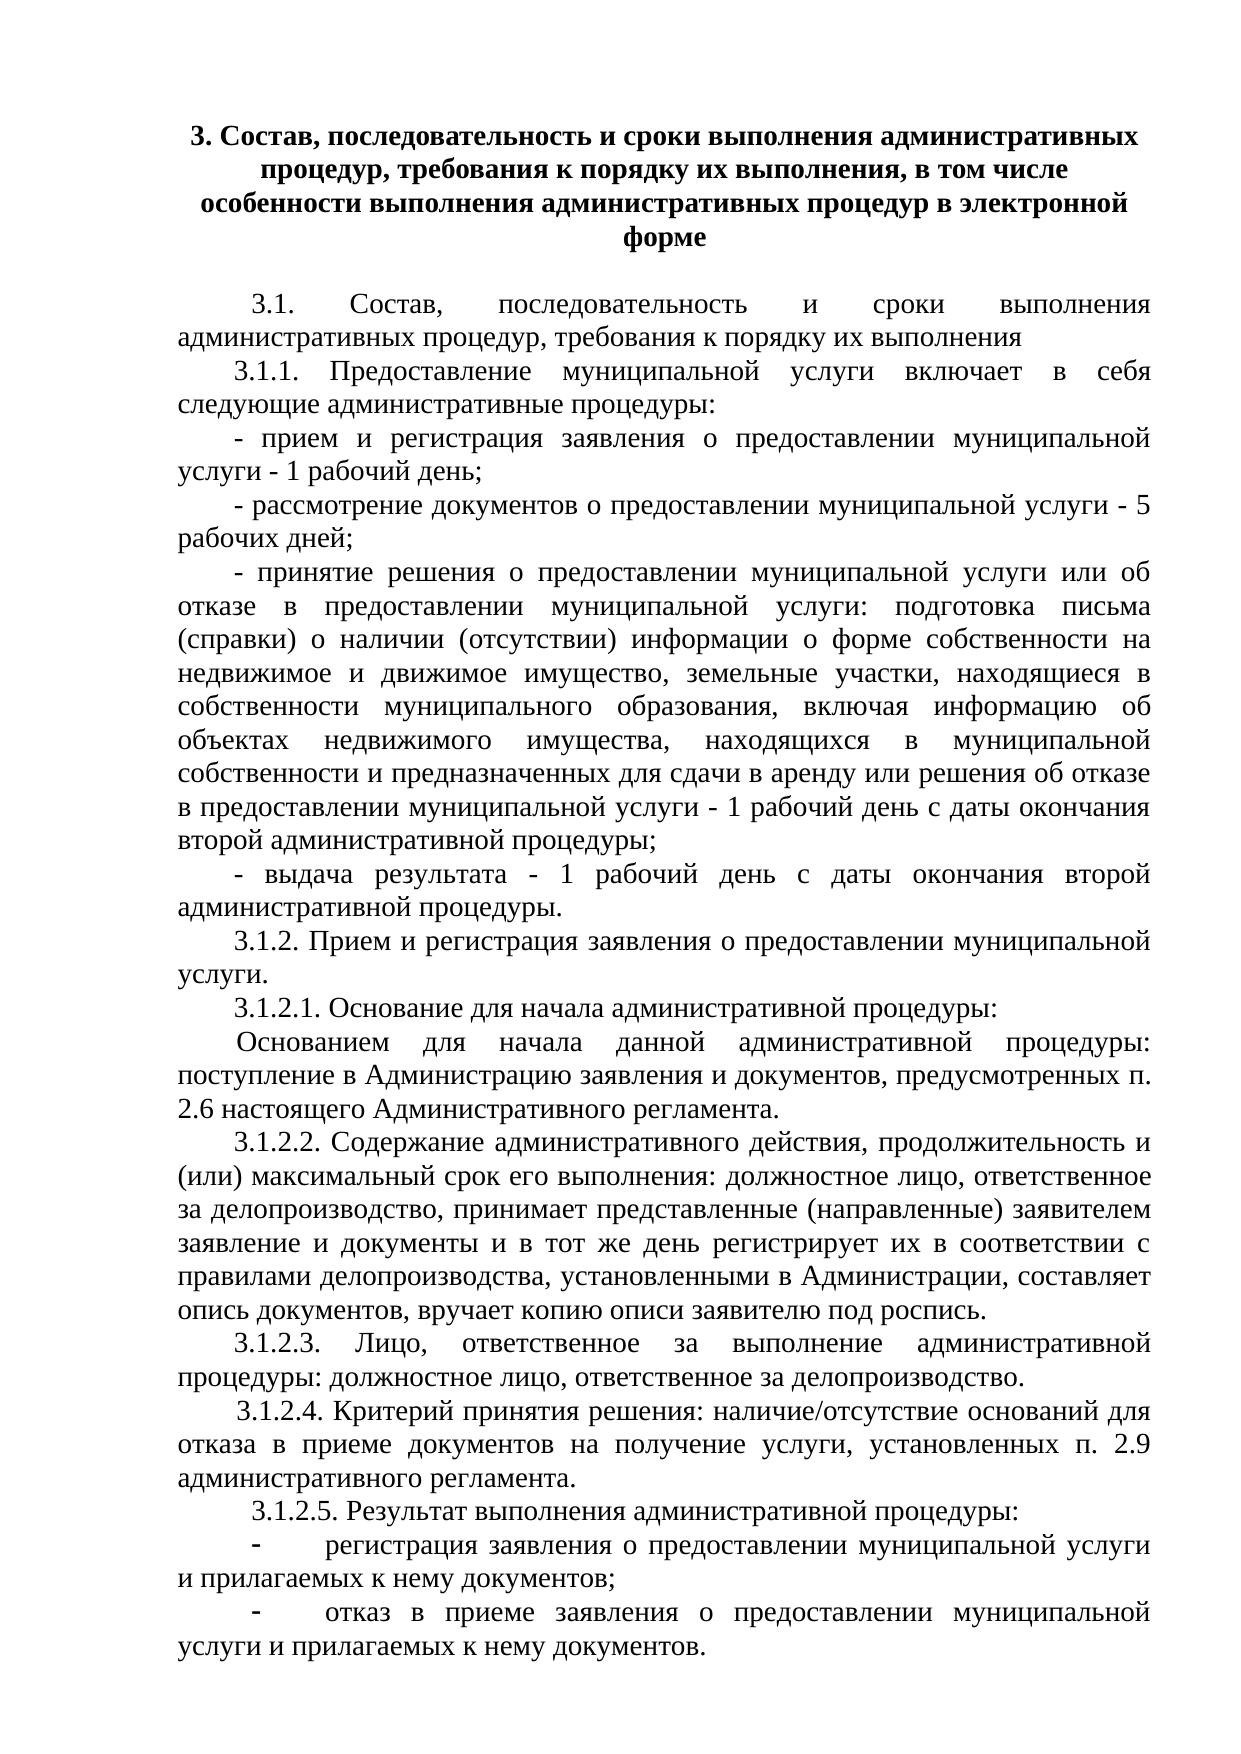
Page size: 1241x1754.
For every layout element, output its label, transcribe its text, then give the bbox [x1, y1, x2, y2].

text 3.1.2.2. Содержание административного действия, продолжительность и (или) максимальный срок его выполнения: должностное лицо, ответственное за делопроизводство, принимает представленные (направленные) заявителем заявление и документы и в тот же день регистрирует их в соответствии с правилами делопроизводства, установленными в Администрации, составляет опись документов, вручает копию описи заявителю под роспись. [177, 1124, 1152, 1326]
text 3.1.2.3. Лицо, ответственное за выполнение административной процедуры: должностное лицо, ответственное за делопроизводство. [177, 1326, 1152, 1393]
text 3.1.2.5. Результат выполнения административной процедуры: [177, 1493, 1152, 1527]
text 3.1.2.1. Основание для начала административной процедуры: [177, 990, 1152, 1024]
text 3.1.1. Предоставление муниципальной услуги включает в себя следующие административные процедуры: [177, 353, 1152, 420]
text Основанием для начала данной административной процедуры: поступление в Администрацию заявления и документов, предусмотренных п. 2.6 настоящего Административного регламента. [177, 1024, 1152, 1124]
text 3.1. Состав, последовательность и сроки выполнения административных процедур, требования к порядку их выполнения [177, 286, 1152, 353]
text 3. Состав, последовательность и сроки выполнения административных процедур, требования к порядку их выполнения, в том числе особенности выполнения административных процедур в электронной форме [177, 118, 1152, 252]
text 3.1.2. Прием и регистрация заявления о предоставлении муниципальной услуги. [177, 923, 1152, 990]
text - рассмотрение документов о предоставлении муниципальной услуги - 5 рабочих дней; [177, 487, 1152, 554]
text - выдача результата - 1 рабочий день с даты окончания второй административной процедуры. [177, 856, 1152, 923]
text 3.1.2.4. Критерий принятия решения: наличие/отсутствие оснований для отказа в приеме документов на получение услуги, установленных п. 2.9 административного регламента. [177, 1393, 1152, 1493]
text - прием и регистрация заявления о предоставлении муниципальной услуги - 1 рабочий день; [177, 420, 1152, 487]
list отказ в приеме заявления о предоставлении муниципальной услуги и прилагаемых к нему документов. [177, 1594, 1152, 1661]
text - принятие решения о предоставлении муниципальной услуги или об отказе в предоставлении муниципальной услуги: подготовка письма (справки) о наличии (отсутствии) информации о форме собственности на недвижимое и движимое имущество, земельные участки, находящиеся в собственности муниципального образования, включая информацию об объектах недвижимого имущества, находящихся в муниципальной собственности и предназначенных для сдачи в аренду или решения об отказе в предоставлении муниципальной услуги - 1 рабочий день с даты окончания второй административной процедуры; [177, 554, 1152, 856]
list регистрация заявления о предоставлении муниципальной услуги и прилагаемых к нему документов; [177, 1527, 1152, 1594]
